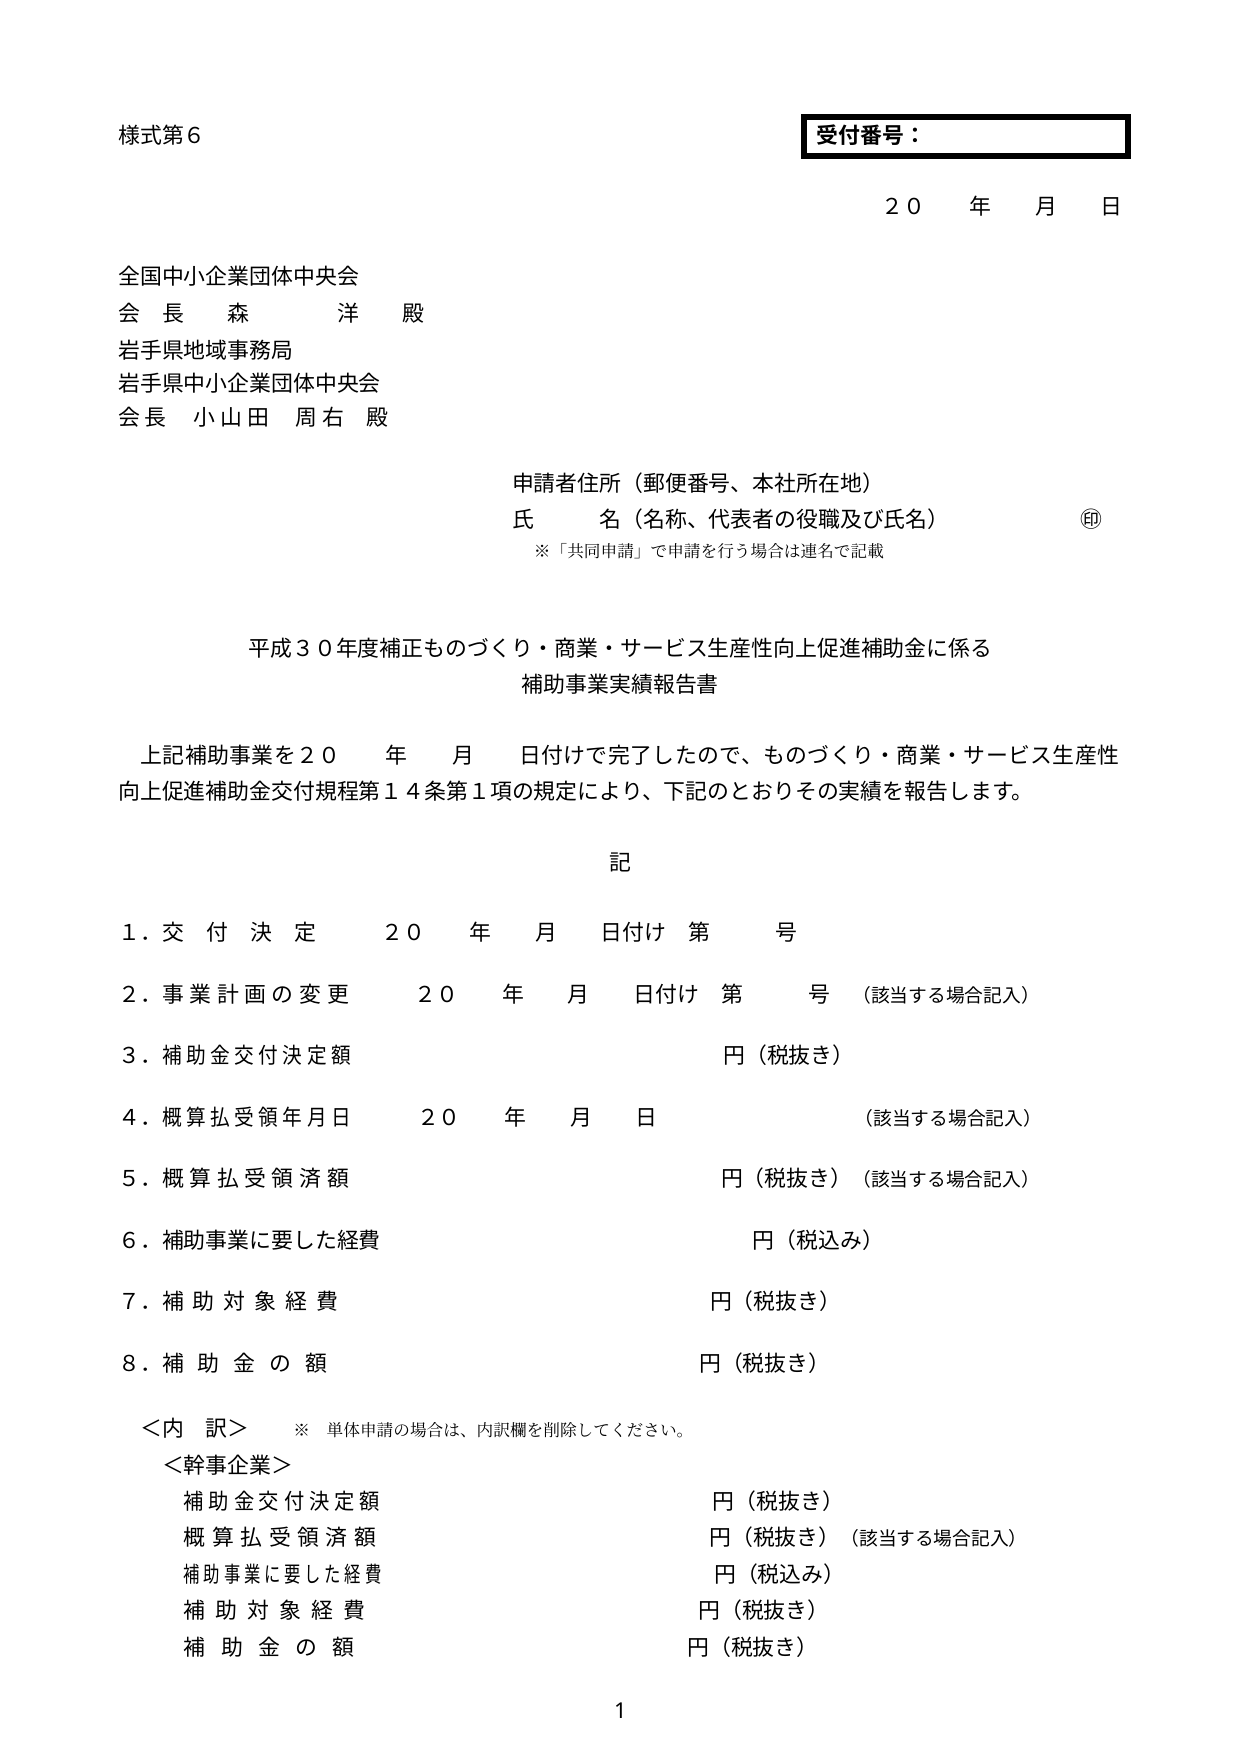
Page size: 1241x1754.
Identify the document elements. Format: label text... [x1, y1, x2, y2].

text 全国中小企業団体中央会 [118, 259, 1122, 291]
text ５．概算払受領済額 円（税抜き）（該当する場合記入） [118, 1161, 1122, 1193]
text 岩手県地域事務局 [118, 332, 1122, 365]
text ３．補助金交付決定額 円（税抜き） [118, 1038, 1122, 1070]
text ６．補助事業に要した経費 円（税込み） [118, 1223, 1122, 1254]
text 申請者住所（郵便番号、本社所在地） [118, 466, 1122, 498]
text 会 長 森 洋 殿 [118, 296, 1122, 327]
text ２０ 年 月 日 [118, 189, 1122, 220]
text 補助対象経費 円（税抜き） [118, 1593, 1122, 1625]
text 氏 名（名称、代表者の役職及び氏名） ㊞ [118, 502, 1122, 534]
text ※「共同申請」で申請を行う場合は連名で記載 [118, 539, 1122, 563]
text ＜内 訳＞ ※ 単体申請の場合は、内訳欄を削除してください。 [118, 1411, 1122, 1443]
text ２．事業計画の変更 ２０ 年 月 日付け 第 号 （該当する場合記入） [118, 977, 1122, 1008]
text ＜幹事企業＞ [118, 1448, 1122, 1479]
text 補助事業に要した経費 円（税込み） [118, 1557, 1122, 1588]
text 岩手県中小企業団体中央会 [118, 365, 1122, 398]
text 概算払受領済額 円（税抜き）（該当する場合記入） [118, 1520, 1122, 1552]
text ４．概算払受領年月日 ２０ 年 月 日 （該当する場合記入） [118, 1100, 1122, 1131]
text 平成３０年度補正ものづくり・商業・サービス生産性向上促進補助金に係る [118, 631, 1122, 663]
text ８．補助金の額 円（税抜き） [118, 1346, 1122, 1377]
text 補助事業実績報告書 [118, 667, 1122, 699]
text 補助金交付決定額 円（税抜き） [118, 1484, 1122, 1516]
text 記 [118, 845, 1122, 876]
text 様式第６ [118, 118, 801, 150]
text 会 長 小 山 田 周 右 殿 [118, 398, 1122, 432]
text 補助金の額 円（税抜き） [118, 1629, 1122, 1661]
text 上記補助事業を２０ 年 月 日付けで完了したので、ものづくり・商業・サービス生産性向上促進補助金交付規程第１４条第１項の規定により、下記のとおりその実績を報告します。 [118, 738, 1122, 806]
text １．交付決定 ２０ 年 月 日付け 第 号 [118, 915, 1122, 947]
text ７．補助対象経費 円（税抜き） [118, 1284, 1122, 1316]
